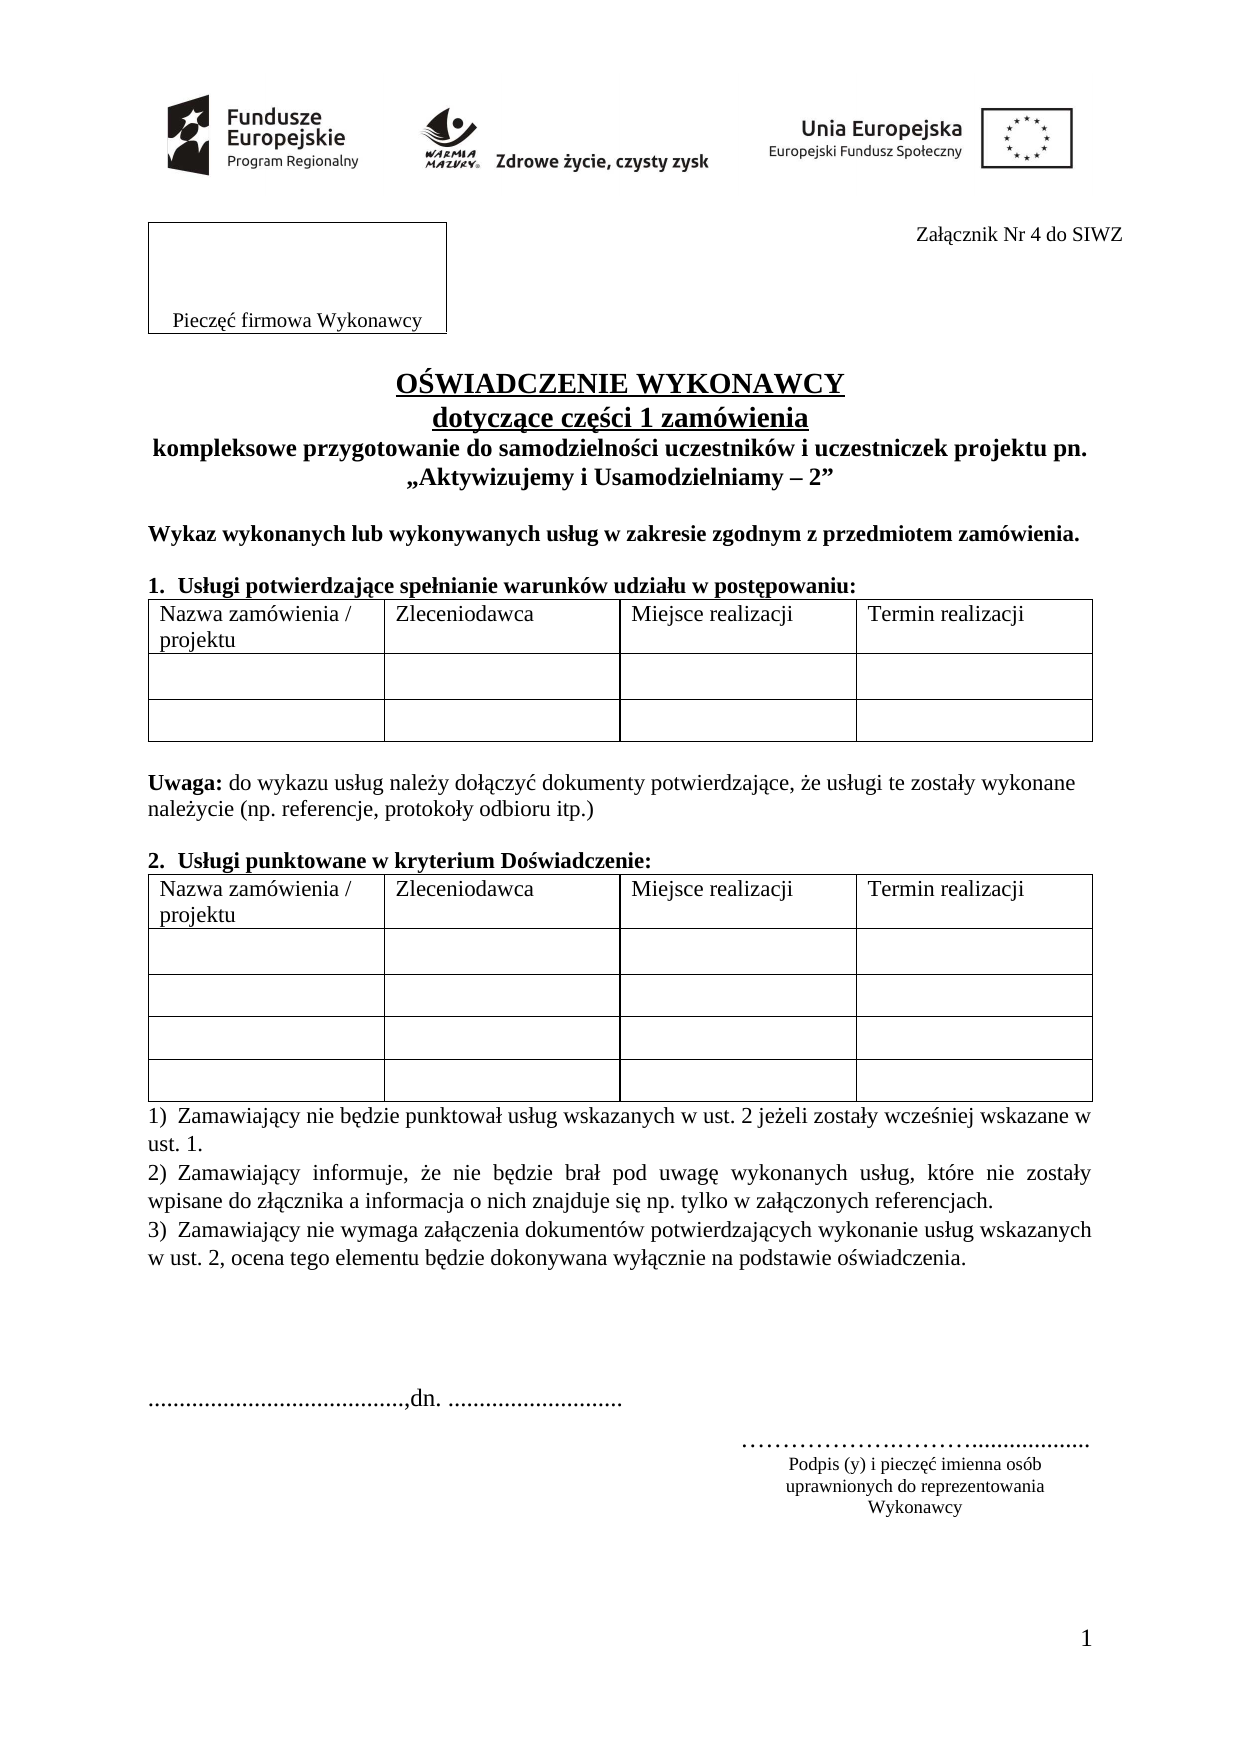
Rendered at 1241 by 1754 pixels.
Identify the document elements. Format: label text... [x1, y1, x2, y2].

table_header Termin realizacji [857, 875, 1092, 928]
table_cell [385, 700, 619, 741]
table_cell [385, 654, 619, 699]
table_cell [149, 1060, 384, 1101]
table_cell [149, 929, 384, 974]
table_header Pieczęć firmowa Wykonawcy [149, 223, 446, 332]
table_cell [621, 975, 856, 1016]
text dotyczące części 1 zamówienia [148, 400, 1093, 433]
table_header Zleceniodawca [385, 875, 619, 928]
list Zamawiający nie wymaga załączenia dokumentów potwierdzających wykonanie usług wskazanych w ust. 2, ocena tego elementu będzie dokonywana wyłącznie na podstawie oświadczenia. [148, 1216, 1093, 1271]
table_cell [149, 700, 384, 741]
table_cell [857, 654, 1092, 699]
table_cell [385, 975, 619, 1016]
text .........................................,dn. ............................ [148, 1383, 1093, 1412]
table_cell [857, 929, 1092, 974]
table_header Załącznik Nr 4 do SIWZ [447, 222, 1123, 332]
table_cell [621, 654, 856, 699]
table_header Nazwa zamówienia / projektu [149, 600, 384, 653]
list Zamawiający informuje, że nie będzie brał pod uwagę wykonanych usług, które nie zostały wpisane do złącznika a informacja o nich znajduje się np. tylko w załączonych referencjach. [148, 1159, 1093, 1214]
table_cell [857, 975, 1092, 1016]
text OŚWIADCZENIE WYKONAWCY [148, 366, 1093, 400]
table_cell [149, 1017, 384, 1059]
table_header Nazwa zamówienia / projektu [149, 875, 384, 928]
text Wykaz wykonanych lub wykonywanych usług w zakresie zgodnym z przedmiotem zamówienia. [148, 520, 1093, 546]
text ……………….………................... Podpis (y) i pieczęć imienna osób uprawnionych do reprezentowania Wykonawcy [738, 1424, 1093, 1518]
table_cell [385, 1017, 619, 1059]
table_header Miejsce realizacji [621, 600, 856, 653]
table_cell [621, 700, 856, 741]
list Usługi potwierdzające spełnianie warunków udziału w postępowaniu: [148, 572, 1093, 599]
table_header Miejsce realizacji [621, 875, 856, 928]
table_cell [149, 654, 384, 699]
table_header Zleceniodawca [385, 600, 619, 653]
table_cell [385, 1060, 619, 1101]
table_header Termin realizacji [857, 600, 1092, 653]
table_cell [857, 700, 1092, 741]
table_cell [621, 1060, 856, 1101]
list Zamawiający nie będzie punktował usług wskazanych w ust. 2 jeżeli zostały wcześniej wskazane w ust. 1. [148, 1102, 1093, 1157]
text Uwaga: do wykazu usług należy dołączyć dokumenty potwierdzające, że usługi te zostały wykonane należycie (np. referencje, protokoły odbioru itp.) [148, 768, 1093, 821]
table_cell [621, 1017, 856, 1059]
picture [147, 73, 1093, 196]
table_cell [857, 1017, 1092, 1059]
table_cell [385, 929, 619, 974]
list Usługi punktowane w kryterium Doświadczenie: [148, 848, 1093, 874]
table_cell [857, 1060, 1092, 1101]
table_cell [621, 929, 856, 974]
table_cell [149, 975, 384, 1016]
text kompleksowe przygotowanie do samodzielności uczestników i uczestniczek projektu pn. „Aktywizujemy i Usamodzielniamy – 2” [148, 433, 1093, 491]
